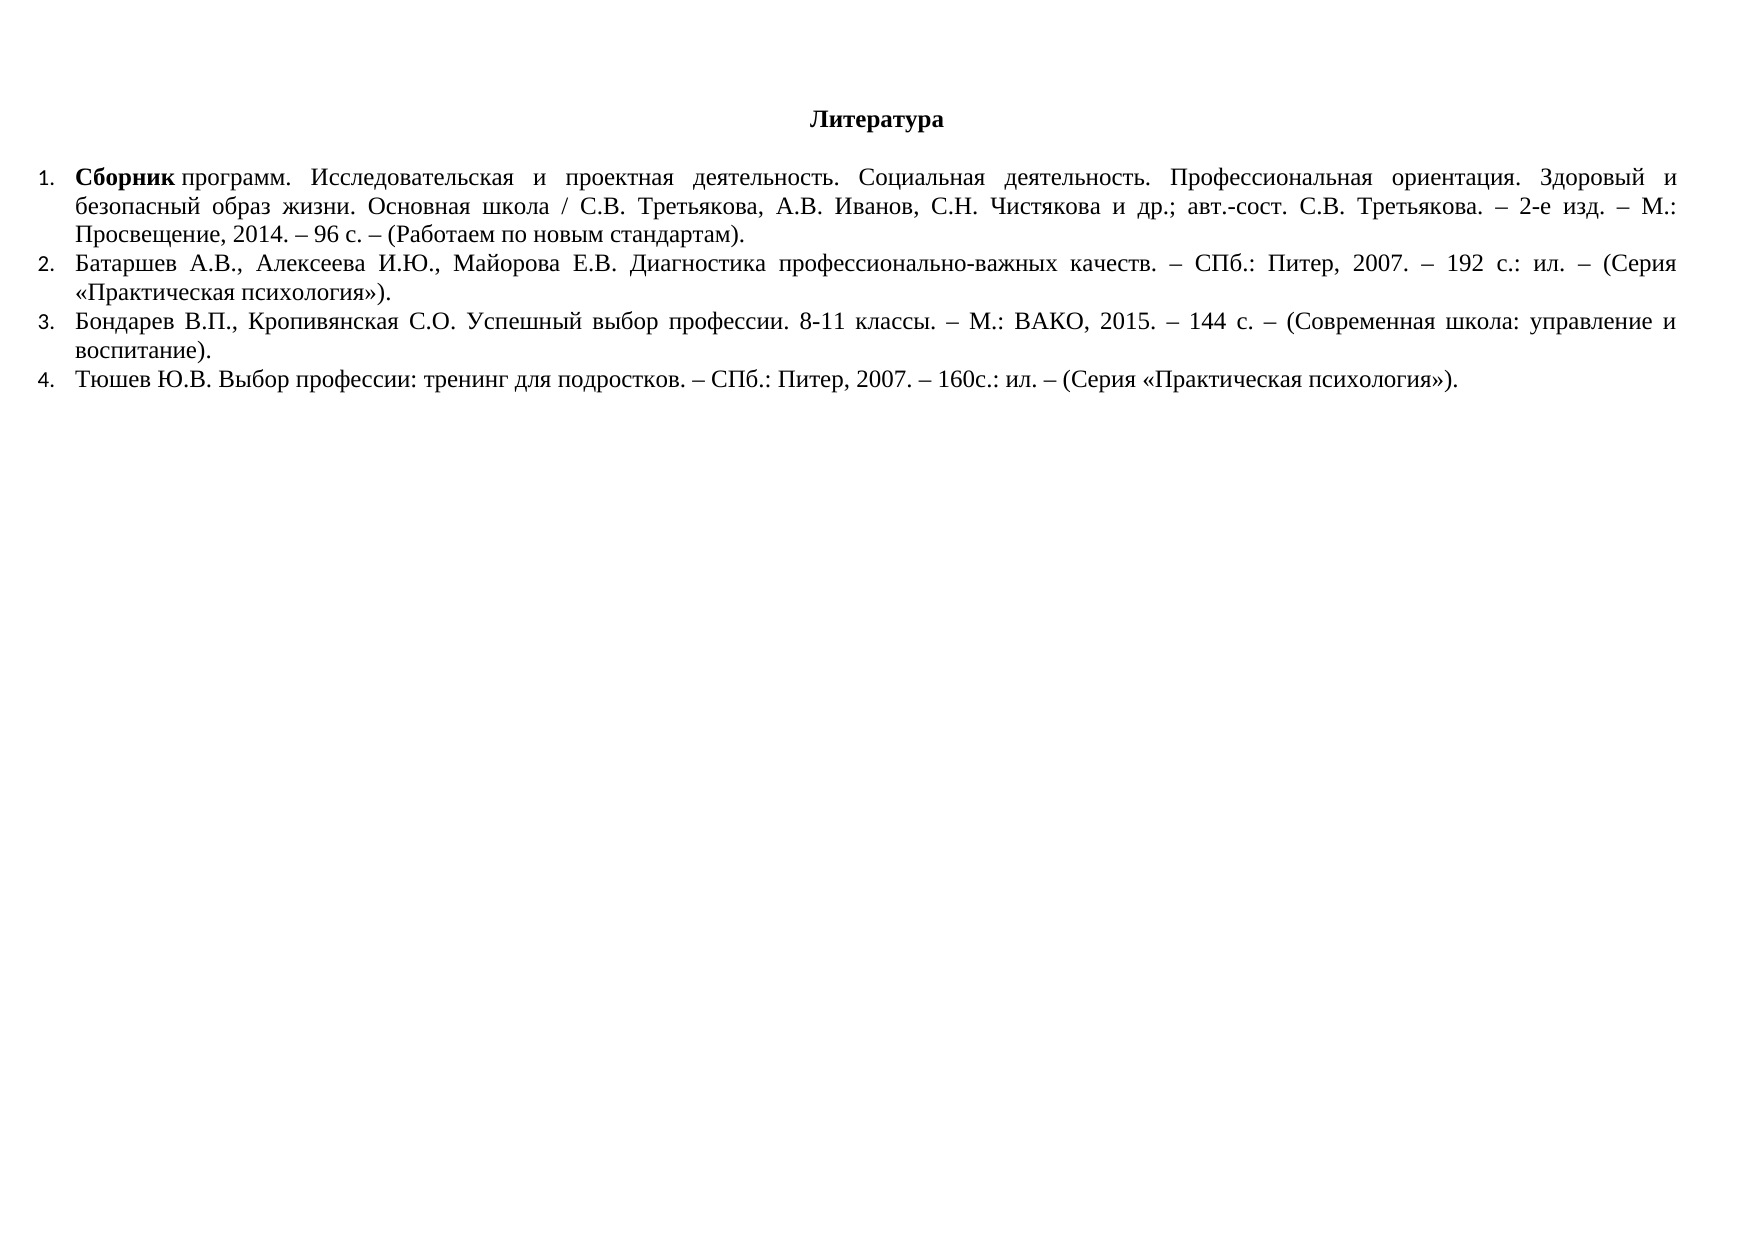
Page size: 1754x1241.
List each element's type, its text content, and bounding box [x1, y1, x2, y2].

list Батаршев А.В., Алексеева И.Ю., Майорова Е.В. Диагностика профессионально-важных качеств. – СПб.: Питер, 2007. – 192 с.: ил. – (Серия «Практическая психология»). [37, 248, 1679, 306]
list Сборник программ. Исследовательская и проектная деятельность. Социальная деятельность. Профессиональная ориентация. Здоровый и безопасный образ жизни. Основная школа / С.В. Третьякова, А.В. Иванов, С.Н. Чистякова и др.; авт.-сост. С.В. Третьякова. – 2-е изд. – М.: Просвещение, 2014. – 96 с. – (Работаем по новым стандартам). [37, 162, 1679, 248]
text Литература [75, 104, 1679, 132]
list Тюшев Ю.В. Выбор профессии: тренинг для подростков. – СПб.: Питер, 2007. – 160с.: ил. – (Серия «Практическая психология»). [37, 364, 1679, 393]
list Бондарев В.П., Кропивянская С.О. Успешный выбор профессии. 8-11 классы. – М.: ВАКО, 2015. – 144 с. – (Современная школа: управление и воспитание). [37, 306, 1679, 364]
